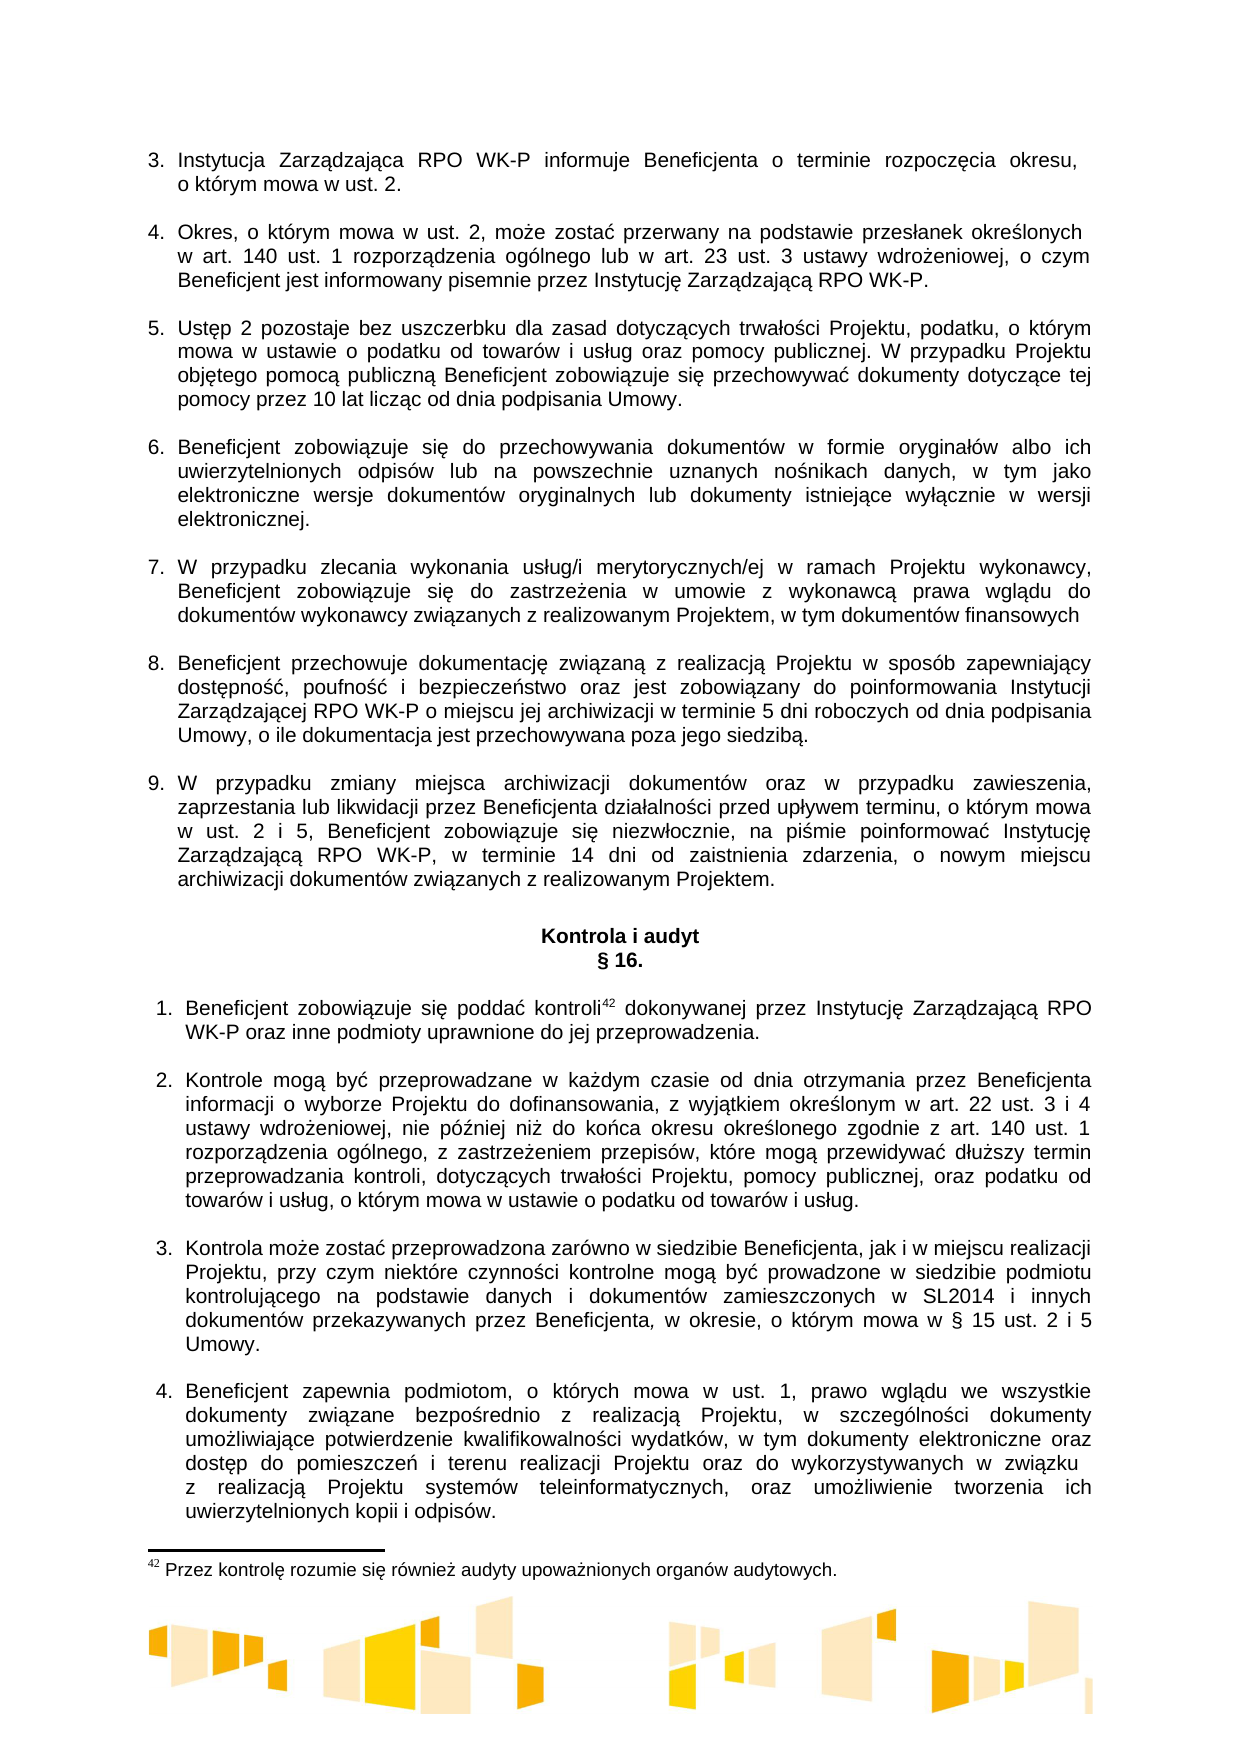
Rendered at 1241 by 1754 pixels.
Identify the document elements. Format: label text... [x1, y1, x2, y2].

list Beneficjent przechowuje dokumentację związaną z realizacją Projektu w sposób zapewniający dostępność, poufność i bezpieczeństwo oraz jest zobowiązany do poinformowania Instytucji Zarządzającej RPO WK-P o miejscu jej archiwizacji w terminie 5 dni roboczych od dnia podpisania Umowy, o ile dokumentacja jest przechowywana poza jego siedzibą. [148, 651, 1092, 747]
list Beneficjent zapewnia podmiotom, o których mowa w ust. 1, prawo wglądu we wszystkie dokumenty związane bezpośrednio z realizacją Projektu, w szczególności dokumenty umożliwiające potwierdzenie kwalifikowalności wydatków, w tym dokumenty elektroniczne oraz dostęp do pomieszczeń i terenu realizacji Projektu oraz do wykorzystywanych w związku z realizacją Projektu systemów teleinformatycznych, oraz umożliwienie tworzenia ich uwierzytelnionych kopii i odpisów. [156, 1379, 1092, 1523]
list Kontrole mogą być przeprowadzane w każdym czasie od dnia otrzymania przez Beneficjenta informacji o wyborze Projektu do dofinansowania, z wyjątkiem określonym w art. 22 ust. 3 i 4 ustawy wdrożeniowej, nie później niż do końca okresu określonego zgodnie z art. 140 ust. 1 rozporządzenia ogólnego, z zastrzeżeniem przepisów, które mogą przewidywać dłuższy termin przeprowadzania kontroli, dotyczących trwałości Projektu, pomocy publicznej, oraz podatku od towarów i usług, o którym mowa w ustawie o podatku od towarów i usług. [156, 1068, 1092, 1212]
list Instytucja Zarządzająca RPO WK-P informuje Beneficjenta o terminie rozpoczęcia okresu, o którym mowa w ust. 2. [148, 148, 1092, 196]
list W przypadku zmiany miejsca archiwizacji dokumentów oraz w przypadku zawieszenia, zaprzestania lub likwidacji przez Beneficjenta działalności przed upływem terminu, o którym mowa w ust. 2 i 5, Beneficjent zobowiązuje się niezwłocznie, na piśmie poinformować Instytucję Zarządzającą RPO WK-P, w terminie 14 dni od zaistnienia zdarzenia, o nowym miejscu archiwizacji dokumentów związanych z realizowanym Projektem. [148, 771, 1092, 890]
list Beneficjent zobowiązuje się poddać kontroli dokonywanej przez Instytucję Zarządzającą RPO WK-P oraz inne podmioty uprawnione do jej przeprowadzenia. [156, 996, 1092, 1044]
text Kontrola i audyt [148, 924, 1092, 948]
list Kontrola może zostać przeprowadzona zarówno w siedzibie Beneficjenta, jak i w miejscu realizacji Projektu, przy czym niektóre czynności kontrolne mogą być prowadzone w siedzibie podmiotu kontrolującego na podstawie danych i dokumentów zamieszczonych w SL2014 i innych dokumentów przekazywanych przez Beneficjenta, w okresie, o którym mowa w § 15 ust. 2 i 5 Umowy. [156, 1236, 1092, 1355]
list Okres, o którym mowa w ust. 2, może zostać przerwany na podstawie przesłanek określonych w art. 140 ust. 1 rozporządzenia ogólnego lub w art. 23 ust. 3 ustawy wdrożeniowej, o czym Beneficjent jest informowany pisemnie przez Instytucję Zarządzającą RPO WK-P. [148, 219, 1092, 291]
text § 16. [148, 948, 1092, 972]
list Beneficjent zobowiązuje się do przechowywania dokumentów w formie oryginałów albo ich uwierzytelnionych odpisów lub na powszechnie uznanych nośnikach danych, w tym jako elektroniczne wersje dokumentów oryginalnych lub dokumenty istniejące wyłącznie w wersji elektronicznej. [148, 435, 1092, 531]
list W przypadku zlecania wykonania usług/i merytorycznych/ej w ramach Projektu wykonawcy, Beneficjent zobowiązuje się do zastrzeżenia w umowie z wykonawcą prawa wglądu do dokumentów wykonawcy związanych z realizowanym Projektem, w tym dokumentów finansowych [148, 555, 1092, 627]
list Ustęp 2 pozostaje bez uszczerbku dla zasad dotyczących trwałości Projektu, podatku, o którym mowa w ustawie o podatku od towarów i usług oraz pomocy publicznej. W przypadku Projektu objętego pomocą publiczną Beneficjent zobowiązuje się przechowywać dokumenty dotyczące tej pomocy przez 10 lat licząc od dnia podpisania Umowy. [148, 315, 1092, 411]
